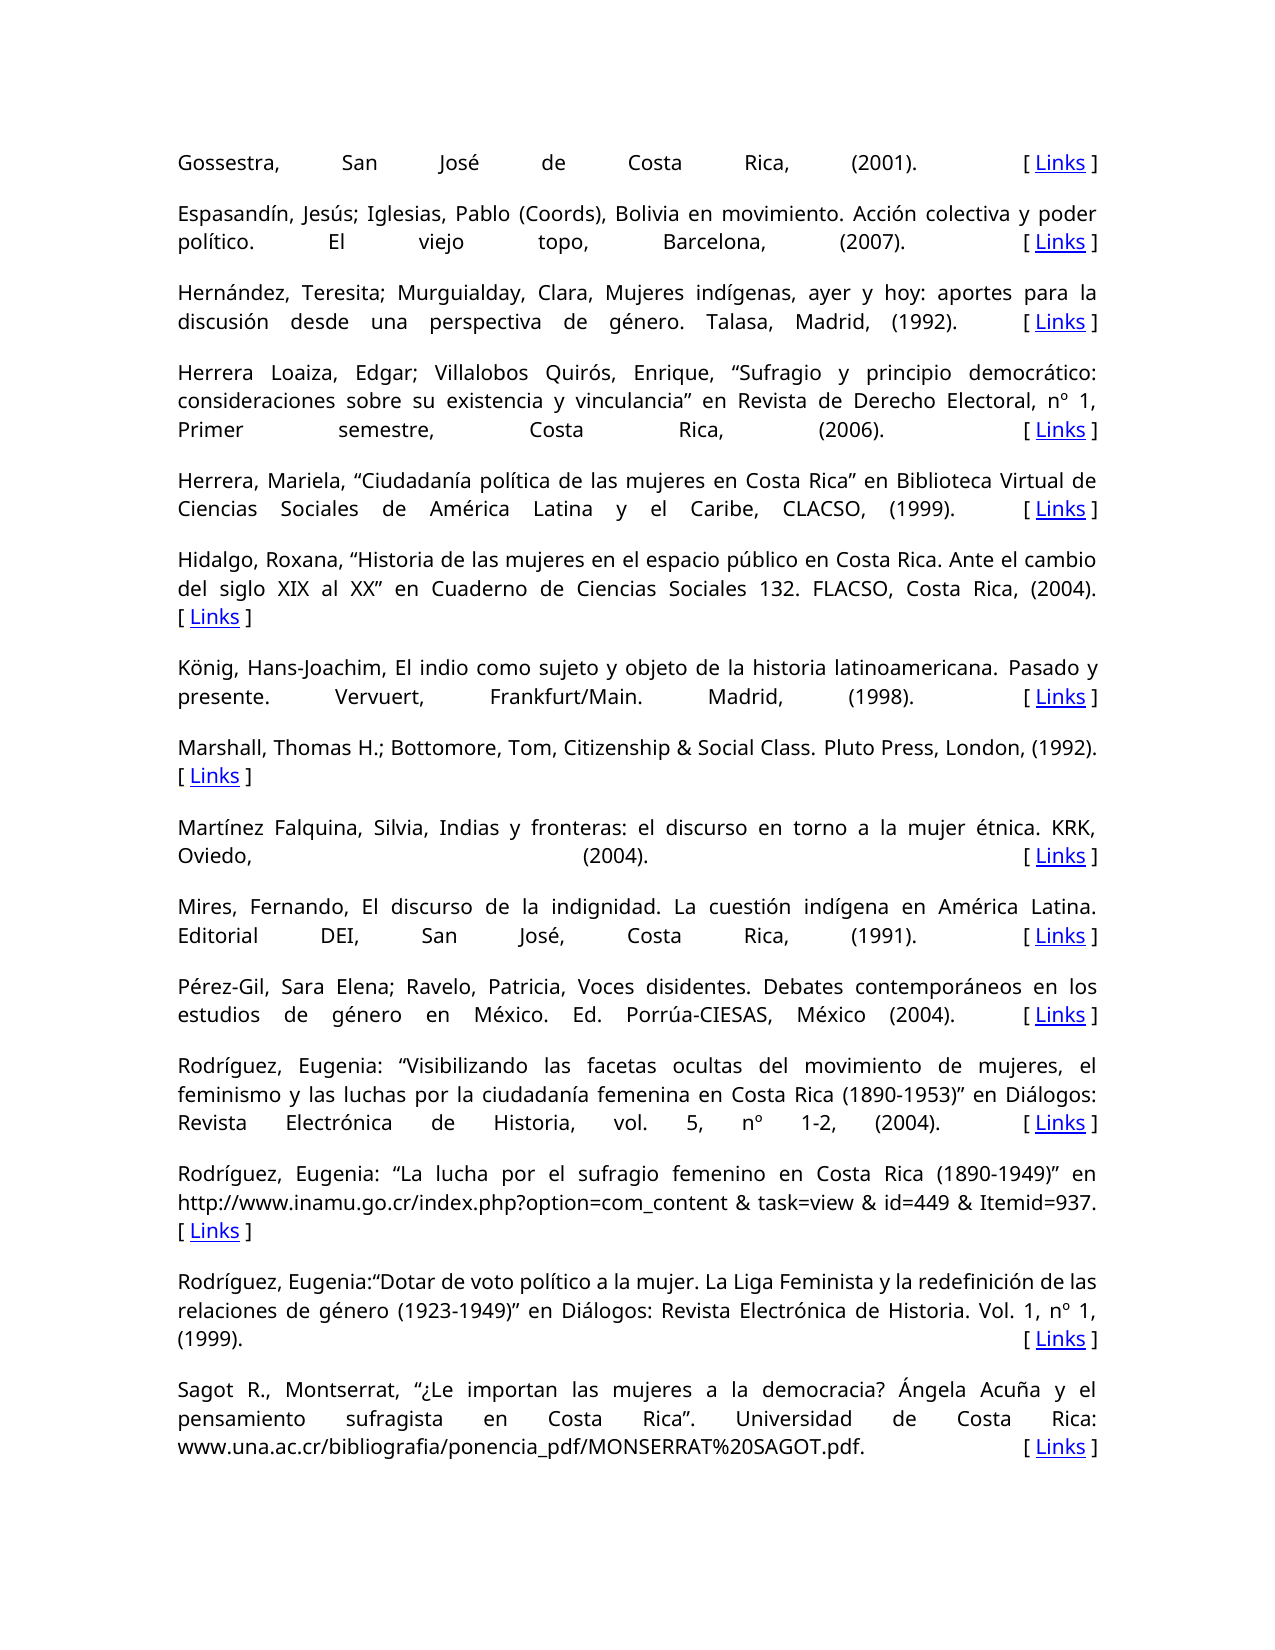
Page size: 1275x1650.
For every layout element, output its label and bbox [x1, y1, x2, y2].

text [177, 148, 1098, 1483]
